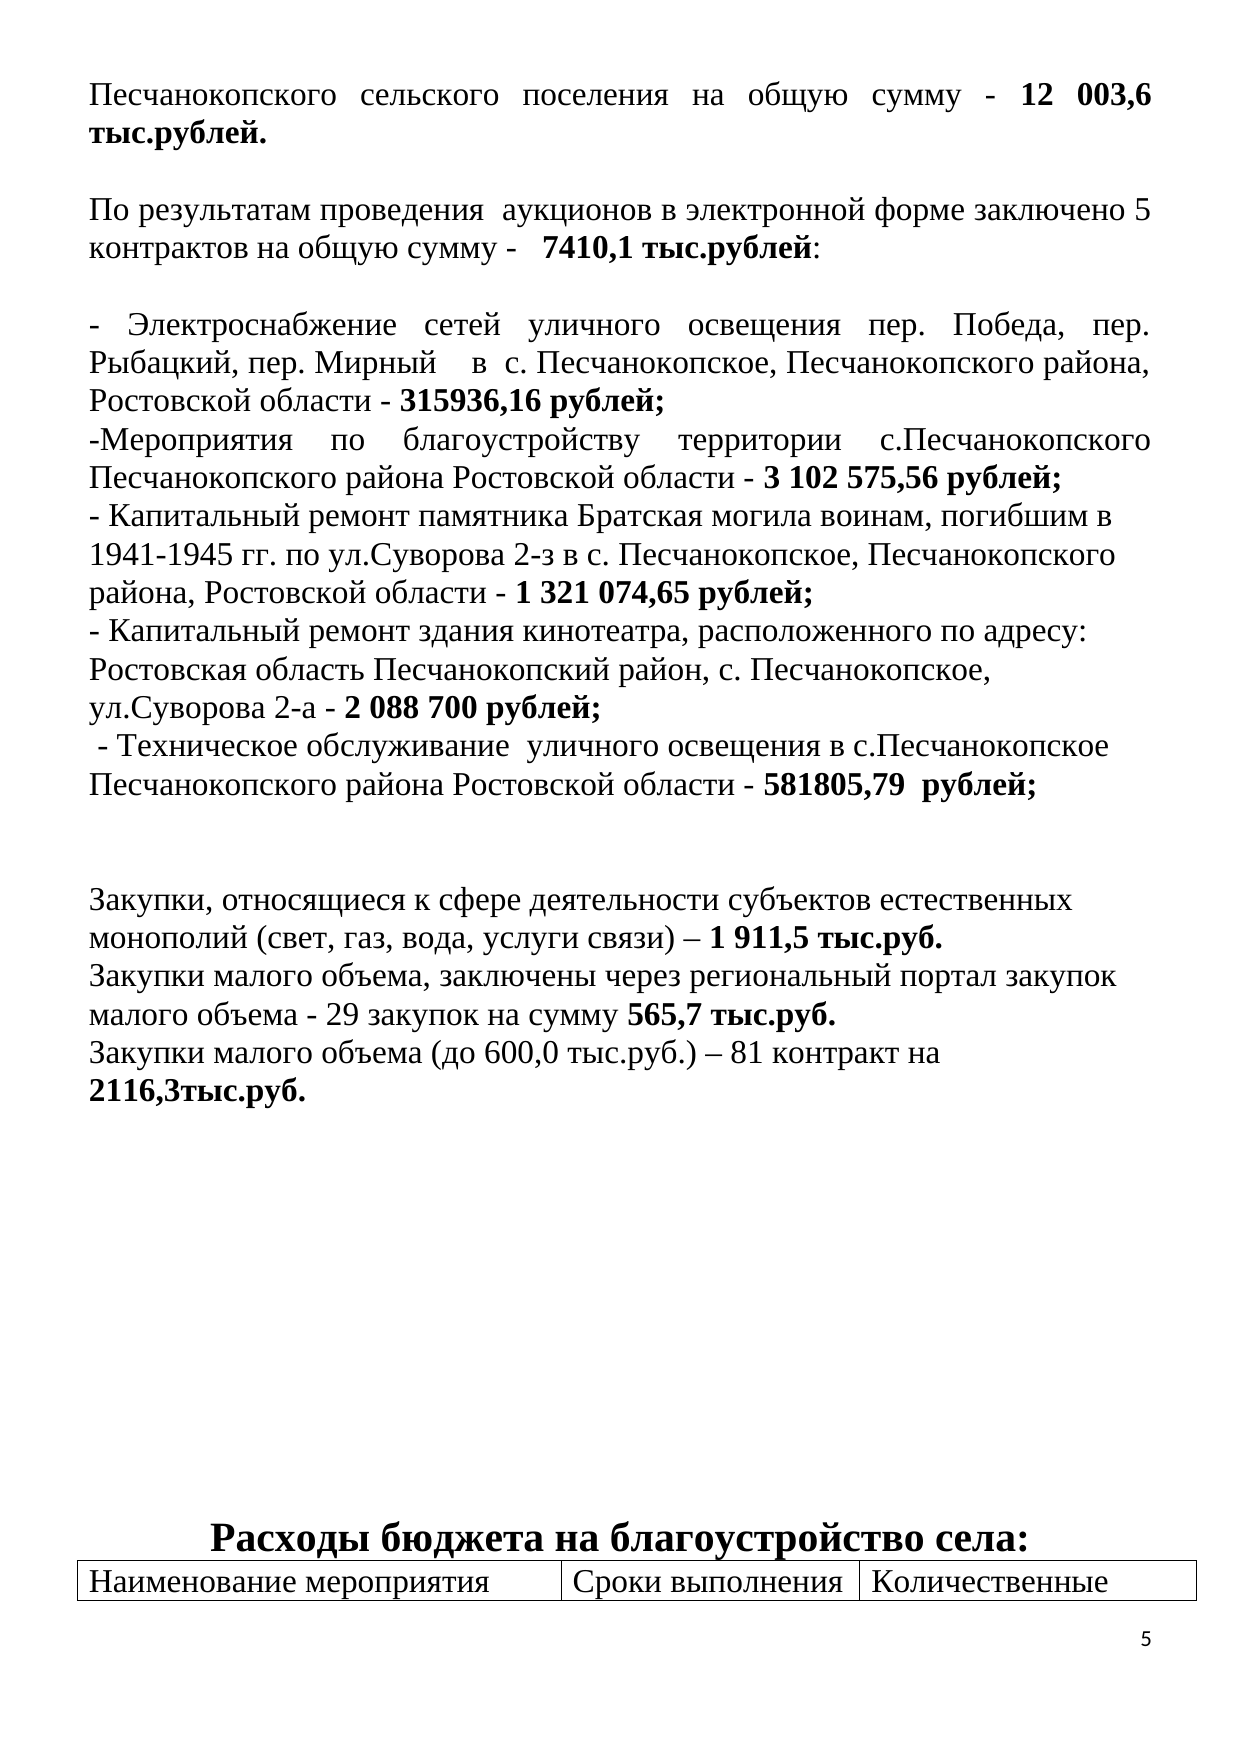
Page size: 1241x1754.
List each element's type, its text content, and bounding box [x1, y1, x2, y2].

text - Техническое обслуживание уличного освещения в с.Песчанокопское Песчанокопского района Ростовской области - 581805,79 рублей; [89, 726, 1152, 802]
text Расходы бюджета на благоустройство села: [89, 1512, 1152, 1560]
text По результатам проведения аукционов в электронной форме заключено 5 контрактов на общую сумму - 7410,1 тыс.рублей: [89, 189, 1152, 266]
text - Электроснабжение сетей уличного освещения пер. Победа, пер. Рыбацкий, пер. Мирный в с. Песчанокопское, Песчанокопского района, Ростовской области - 315936,16 рублей; [89, 304, 1152, 419]
text Закупки, относящиеся к сфере деятельности субъектов естественных монополий (свет, газ, вода, услуги связи) – 1 911,5 тыс.руб. [89, 879, 1152, 956]
text - Капитальный ремонт памятника Братская могила воинам, погибшим в 1941-1945 гг. по ул.Суворова 2-з в с. Песчанокопское, Песчанокопского района, Ростовской области - 1 321 074,65 рублей; [89, 496, 1152, 611]
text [89, 74, 1152, 151]
text - Капитальный ремонт здания кинотеатра, расположенного по адресу: Ростовская область Песчанокопский район, с. Песчанокопское, ул.Суворова 2-а - 2 088 700 рублей; [89, 611, 1152, 726]
text Закупки малого объема, заключены через региональный портал закупок малого объема - 29 закупок на сумму 565,7 тыс.руб. [89, 956, 1152, 1032]
table_header Сроки выполнения [562, 1561, 859, 1599]
text -Мероприятия по благоустройству территории с.Песчанокопского Песчанокопского района Ростовской области - 3 102 575,56 рублей; [89, 419, 1152, 496]
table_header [860, 1561, 1196, 1599]
text Закупки малого объема (до 600,0 тыс.руб.) – 81 контракт на 2116,3тыс.руб. [89, 1032, 1152, 1109]
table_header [78, 1561, 561, 1599]
